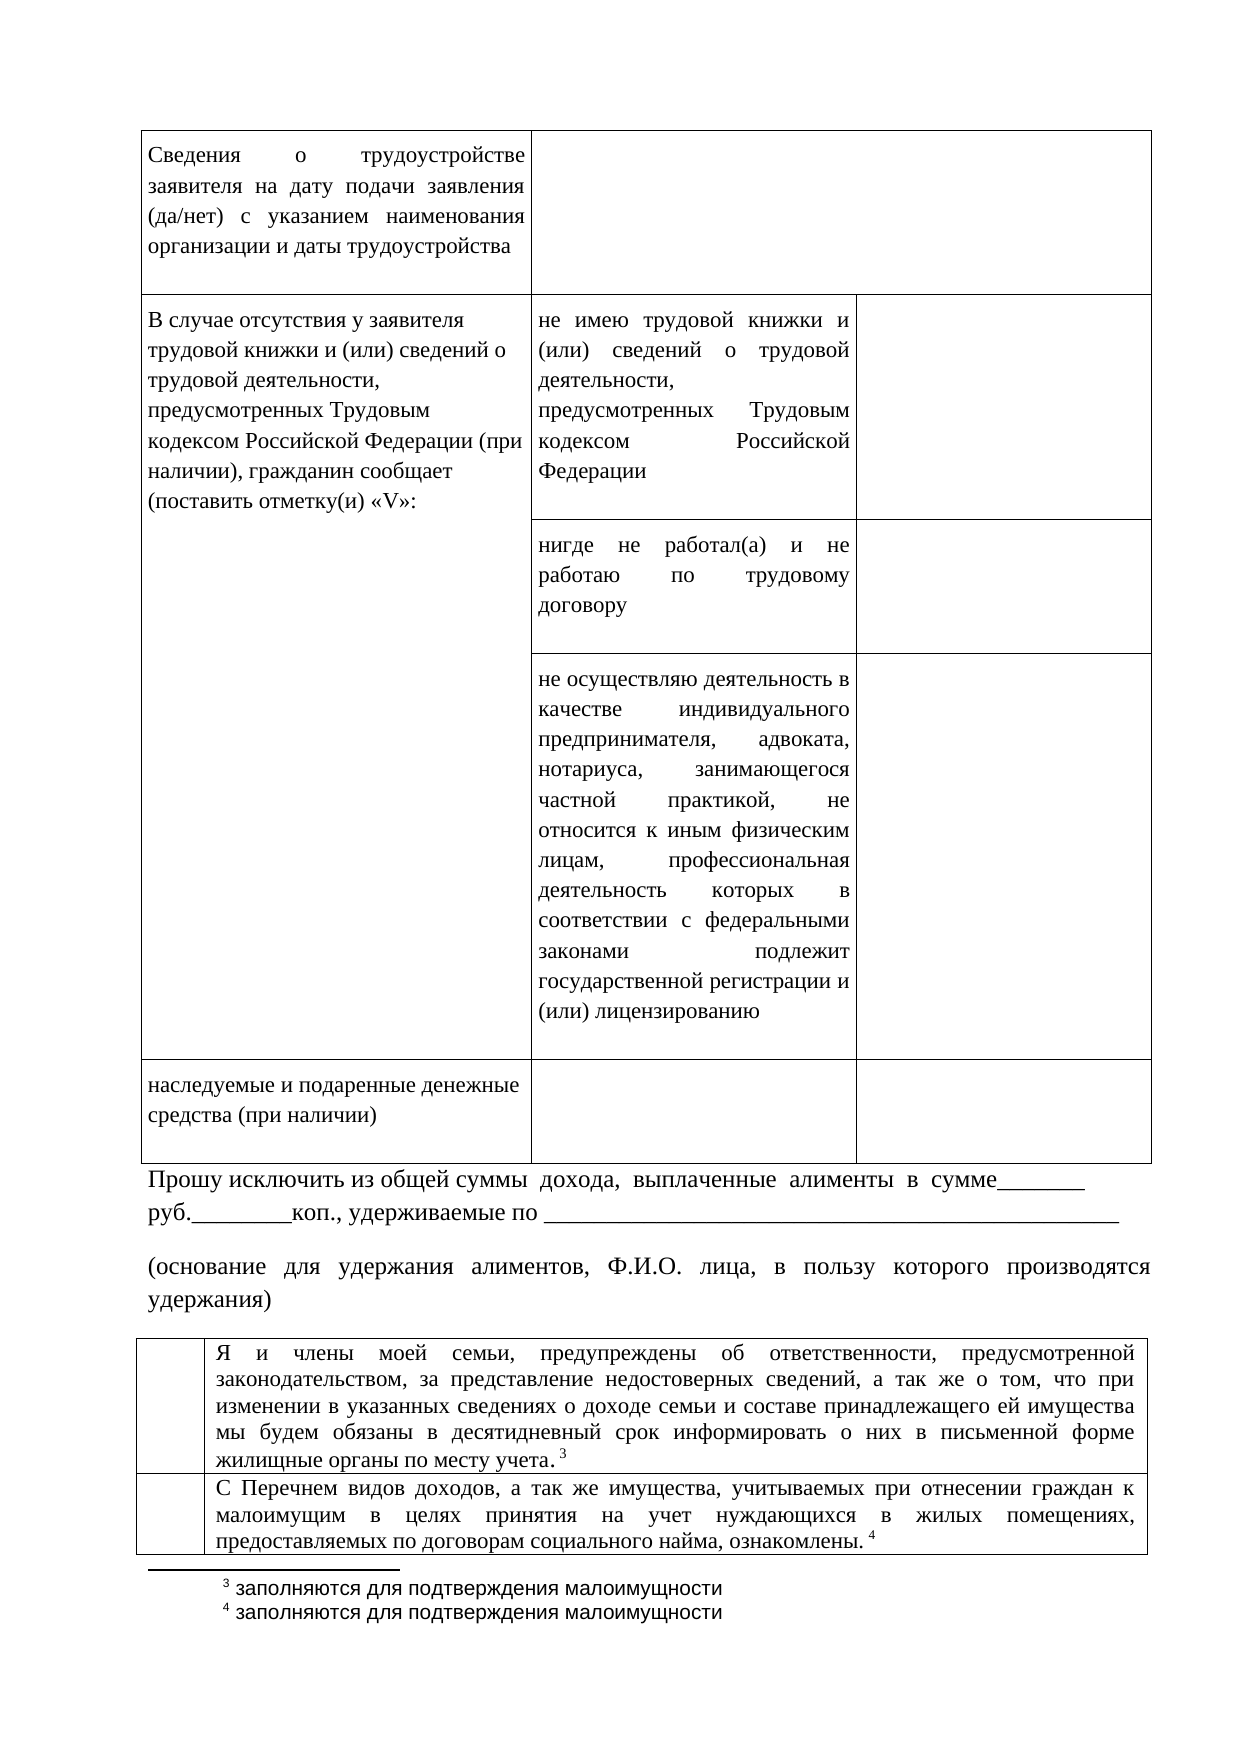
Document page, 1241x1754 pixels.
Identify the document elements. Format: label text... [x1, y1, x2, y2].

table_cell не осуществляю деятельность в качестве индивидуального предпринимателя, адвоката, нотариуса, занимающегося частной практикой, не относится к иным физическим лицам, профессиональная деятельность которых в соответствии с федеральными законами подлежит государственной регистрации и (или) лицензированию [532, 654, 856, 1059]
table_cell [857, 654, 1151, 1059]
table_cell нигде не работал(а) и не работаю по трудовому договору [532, 520, 856, 653]
table_cell В случае отсутствия у заявителя трудовой книжки и (или) сведений о трудовой деятельности, предусмотренных Трудовым кодексом Российской Федерации (при наличии), гражданин сообщает (поставить отметку(и) «V»: [142, 295, 531, 1059]
table_header [137, 1339, 204, 1473]
table_header Я и члены моей семьи, предупреждены об ответственности, предусмотренной законодательством, за представление недостоверных сведений, а так же о том, что при изменении в указанных сведениях о доходе семьи и составе принадлежащего ей имущества мы будем обязаны в десятидневный срок информировать о них в письменной форме жилищные органы по месту учета. [205, 1339, 1147, 1473]
table_cell [532, 1060, 856, 1163]
table_cell Сведения о трудоустройстве заявителя на дату подачи заявления (да/нет) с указанием наименования организации и даты трудоустройства [142, 131, 531, 294]
table_cell не имею трудовой книжки и (или) сведений о трудовой деятельности, предусмотренных Трудовым кодексом Российской Федерации [532, 295, 856, 519]
table_cell [137, 1474, 204, 1554]
table_cell С Перечнем видов доходов, а так же имущества, учитываемых при отнесении граждан к малоимущим в целях принятия на учет нуждающихся в жилых помещениях, предоставляемых по договорам социального найма, ознакомлены. [205, 1474, 1147, 1554]
table_cell [532, 131, 1151, 294]
table_cell [857, 295, 1151, 519]
text (основание для удержания алиментов, Ф.И.О. лица, в пользу которого производятся удержания) [148, 1251, 1152, 1313]
table_cell [857, 1060, 1151, 1163]
table_cell [857, 520, 1151, 653]
text Прошу исключить из общей суммы дохода, выплаченные алименты в сумме_______ руб.________коп., удерживаемые по ______________________________________________ [148, 1164, 1152, 1226]
table_cell наследуемые и подаренные денежные средства (при наличии) [142, 1060, 531, 1163]
